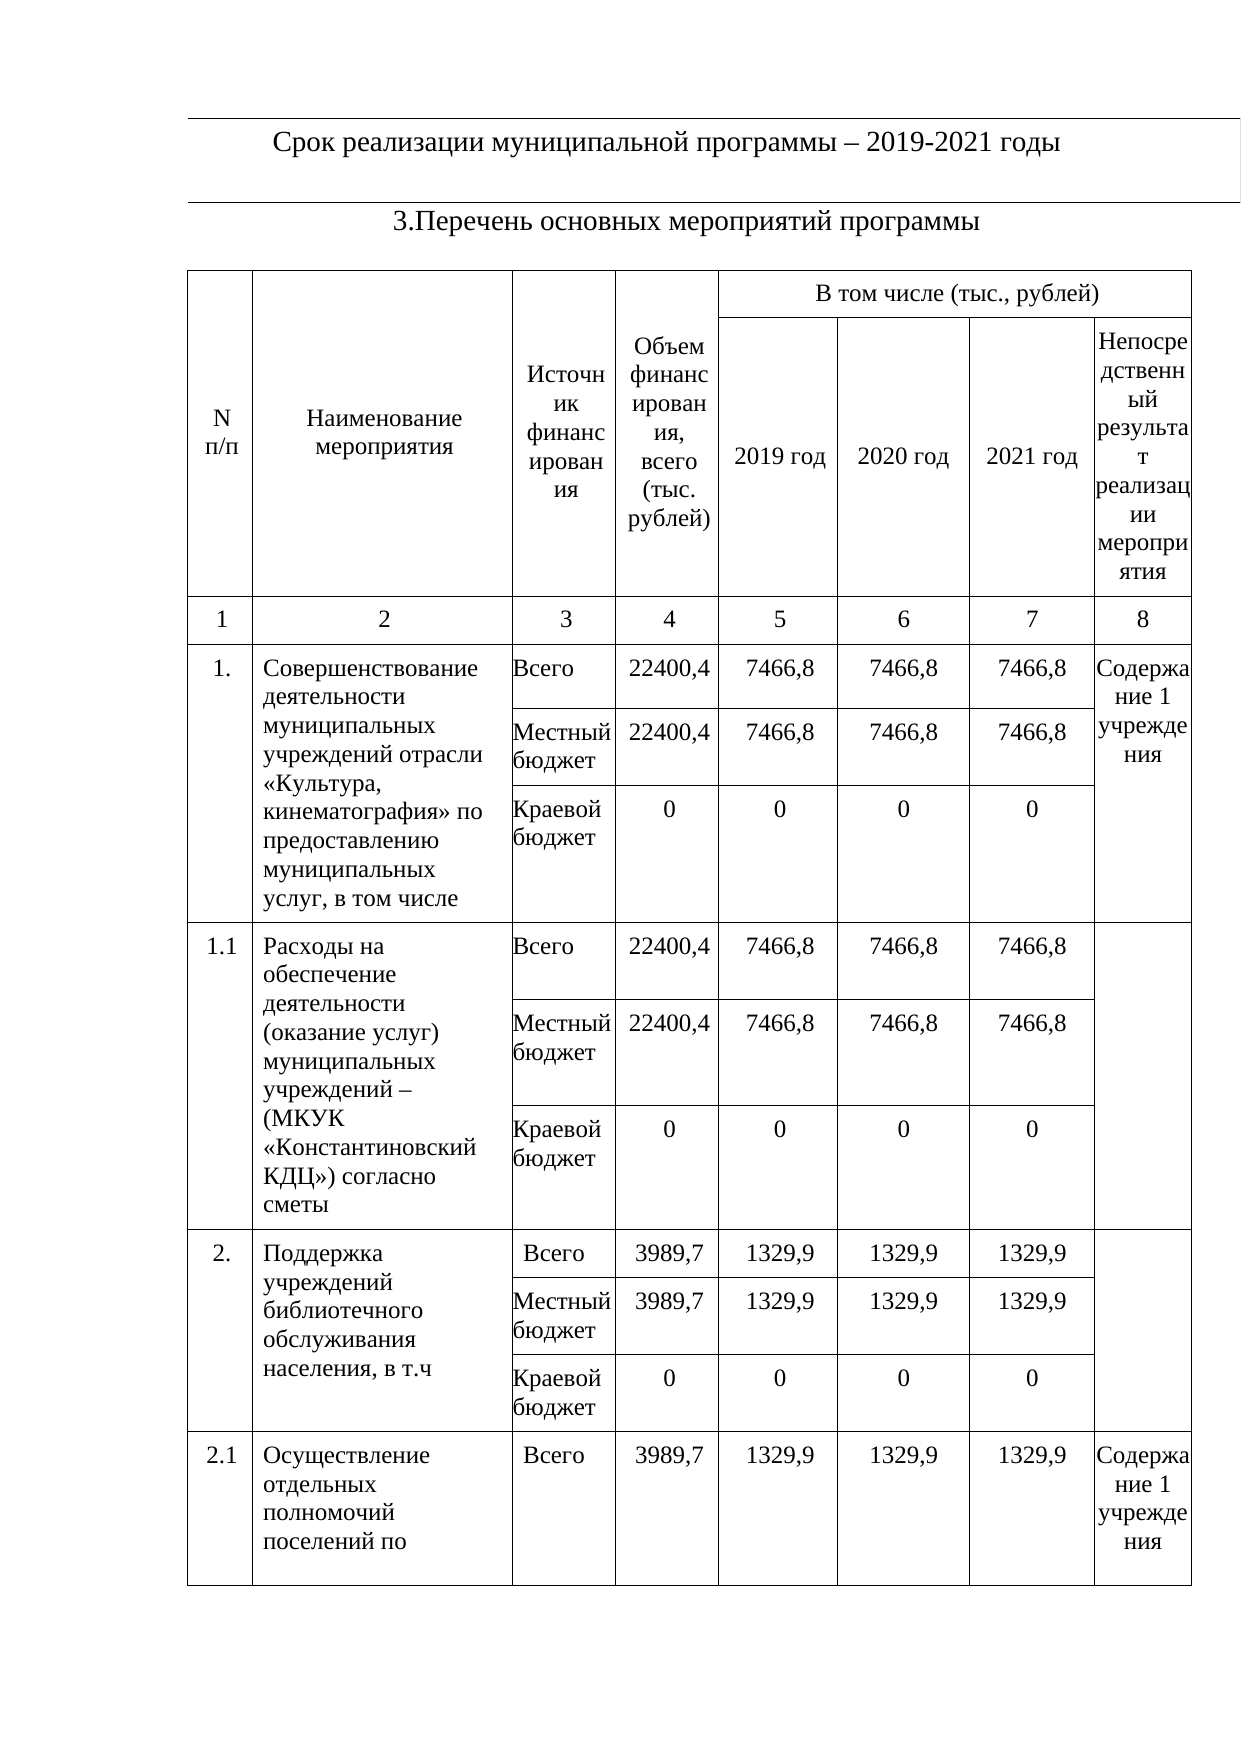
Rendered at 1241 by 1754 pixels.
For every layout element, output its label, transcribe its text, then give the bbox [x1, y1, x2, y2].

table_cell 22400,4 [616, 923, 718, 999]
table_header Объем финансирования, всего (тыс. рублей) [616, 271, 718, 596]
table_cell 7466,8 [970, 709, 1094, 785]
table_cell 7466,8 [970, 645, 1094, 708]
table_cell 7466,8 [838, 709, 969, 785]
table_cell 4 [616, 597, 718, 644]
table_cell Местный бюджет [513, 1000, 615, 1105]
table_cell 2.1 [188, 1432, 252, 1584]
table_cell 1329,9 [970, 1278, 1094, 1354]
table_cell 1329,9 [719, 1230, 837, 1277]
table_cell 3 [513, 597, 615, 644]
table_cell 2 [253, 597, 512, 644]
table_cell 7466,8 [719, 1000, 837, 1105]
table_header Источник финансирования [513, 271, 615, 596]
table_cell 22400,4 [616, 709, 718, 785]
table_cell 7466,8 [719, 923, 837, 999]
table_cell 1.1 [188, 923, 252, 1229]
table_cell 8 [1095, 597, 1191, 644]
table_cell 7466,8 [719, 709, 837, 785]
table_cell Поддержка учреждений библиотечного обслуживания населения, в т.ч [253, 1230, 512, 1431]
table_cell 0 [719, 1355, 837, 1431]
table_cell 3989,7 [616, 1278, 718, 1354]
table_cell 0 [616, 786, 718, 922]
table_cell 0 [838, 786, 969, 922]
table_cell Всего [513, 1432, 615, 1584]
table_cell Краевой бюджет [513, 786, 615, 922]
table_cell 22400,4 [616, 1000, 718, 1105]
table_header В том числе (тыс., рублей) [719, 271, 1191, 317]
table_cell Краевой бюджет [513, 1106, 615, 1229]
table_cell 1. [188, 645, 252, 922]
table_cell Всего [513, 923, 615, 999]
table_cell Местный бюджет [513, 1278, 615, 1354]
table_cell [188, 119, 1240, 202]
table_cell Совершенствование деятельности муниципальных учреждений отрасли «Культура, кинематография» по предоставлению муниципальных услуг, в том числе [253, 645, 512, 922]
table_cell 0 [719, 1106, 837, 1229]
table_cell [1095, 1230, 1191, 1431]
table_cell Краевой бюджет [513, 1355, 615, 1431]
table_cell 1329,9 [838, 1432, 969, 1584]
table_cell 7466,8 [838, 1000, 969, 1105]
table_header N п/п [188, 271, 252, 596]
table_cell 1 [188, 597, 252, 644]
table_cell 2019 год [719, 318, 837, 596]
table_cell 2020 год [838, 318, 969, 596]
table_cell 0 [970, 1355, 1094, 1431]
table_cell 1329,9 [838, 1278, 969, 1354]
table_cell 0 [616, 1106, 718, 1229]
table_cell 5 [719, 597, 837, 644]
table_cell Расходы на обеспечение деятельности (оказание услуг) муниципальных учреждений – (МКУК «Константиновский КДЦ») согласно сметы [253, 923, 512, 1229]
table_cell 3989,7 [616, 1230, 718, 1277]
table_cell 1329,9 [719, 1432, 837, 1584]
table_cell 0 [838, 1106, 969, 1229]
table_cell 7466,8 [838, 645, 969, 708]
table_cell 7 [970, 597, 1094, 644]
table_cell 1329,9 [970, 1230, 1094, 1277]
table_cell 7466,8 [719, 645, 837, 708]
table_cell Всего [513, 645, 615, 708]
table_cell 0 [838, 1355, 969, 1431]
table_cell 2021 год [970, 318, 1094, 596]
table_cell 0 [970, 786, 1094, 922]
table_cell Содержание 1 учреждения [1095, 645, 1191, 922]
table_cell 22400,4 [616, 645, 718, 708]
table_cell Всего [513, 1230, 615, 1277]
table_cell 6 [838, 597, 969, 644]
table_cell Местный бюджет [513, 709, 615, 785]
table_cell 2. [188, 1230, 252, 1431]
table_header Наименование мероприятия [253, 271, 512, 596]
table_cell 7466,8 [970, 923, 1094, 999]
text 3.Перечень основных мероприятий программы [177, 203, 1196, 237]
table_cell Непосредственный результат реализации мероприятия [1095, 318, 1191, 596]
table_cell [1095, 1432, 1191, 1584]
table_cell 1329,9 [719, 1278, 837, 1354]
table_cell 0 [616, 1355, 718, 1431]
table_cell 7466,8 [838, 923, 969, 999]
table_cell 3989,7 [616, 1432, 718, 1584]
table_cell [253, 1432, 512, 1584]
table_cell 1329,9 [970, 1432, 1094, 1584]
table_cell 0 [719, 786, 837, 922]
table_cell 7466,8 [970, 1000, 1094, 1105]
table_cell 1329,9 [838, 1230, 969, 1277]
table_cell 0 [970, 1106, 1094, 1229]
table_cell [1095, 923, 1191, 1229]
